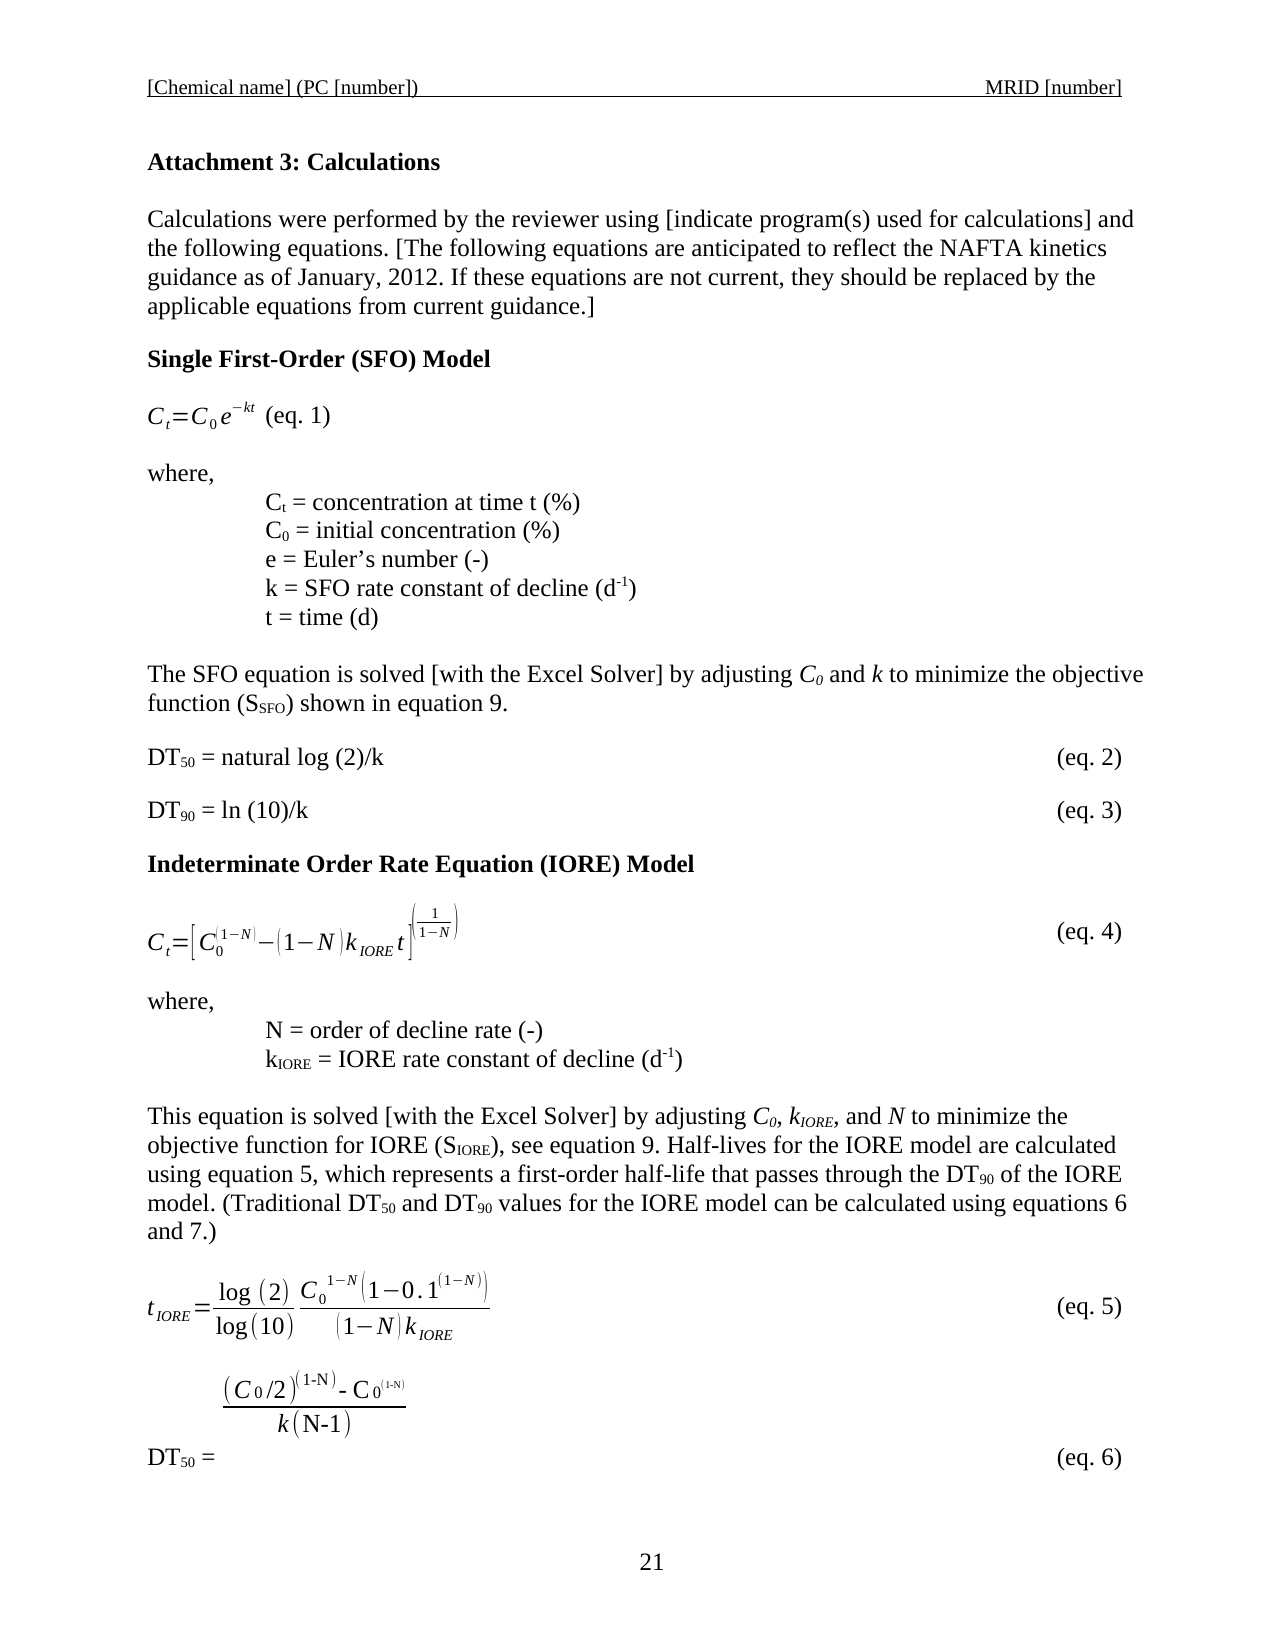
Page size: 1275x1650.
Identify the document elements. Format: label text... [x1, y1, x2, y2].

text (eq. 4) [147, 903, 1156, 961]
text DT50 = natural log (2)/k (eq. 2) [147, 742, 1156, 771]
text DT50 = (eq. 6) [147, 1369, 1156, 1471]
text k = SFO rate constant of decline (d-1) [147, 573, 1156, 602]
text t = time (d) [147, 602, 1156, 631]
text Calculations were performed by the reviewer using [indicate program(s) used for calculations] and the following equations. [The following equations are anticipated to reflect the NAFTA kinetics guidance as of January, 2012. If these equations are not current, they should be replaced by the applicable equations from current guidance.] [147, 204, 1156, 319]
text (eq. 1) [147, 398, 1156, 433]
text This equation is solved [with the Excel Solver] by adjusting C0, kIORE, and N to minimize the objective function for IORE (SIORE), see equation 9. Half-lives for the IORE model are calculated using equation 5, which represents a first-order half-life that passes through the DT90 of the IORE model. (Traditional DT50 and DT90 values for the IORE model can be calculated using equations 6 and 7.) [147, 1101, 1156, 1245]
text (eq. 5) [147, 1270, 1156, 1344]
text kIORE = IORE rate constant of decline (d-1) [147, 1044, 1156, 1073]
text Attachment 3: Calculations [147, 147, 1156, 176]
text where, [147, 458, 1156, 487]
text C0 = initial concentration (%) [147, 516, 1156, 544]
text e = Euler’s number (-) [147, 544, 1156, 573]
text Single First-Order (SFO) Model [147, 344, 1156, 373]
text Ct = concentration at time t (%) [147, 487, 1156, 516]
text where, [147, 986, 1156, 1015]
text The SFO equation is solved [with the Excel Solver] by adjusting C0 and k to minimize the objective function (SSFO) shown in equation 9. [147, 659, 1156, 717]
text DT90 = ln (10)/k (eq. 3) [147, 796, 1156, 824]
text Indeterminate Order Rate Equation (IORE) Model [147, 849, 1156, 878]
text N = order of decline rate (-) [147, 1015, 1156, 1044]
